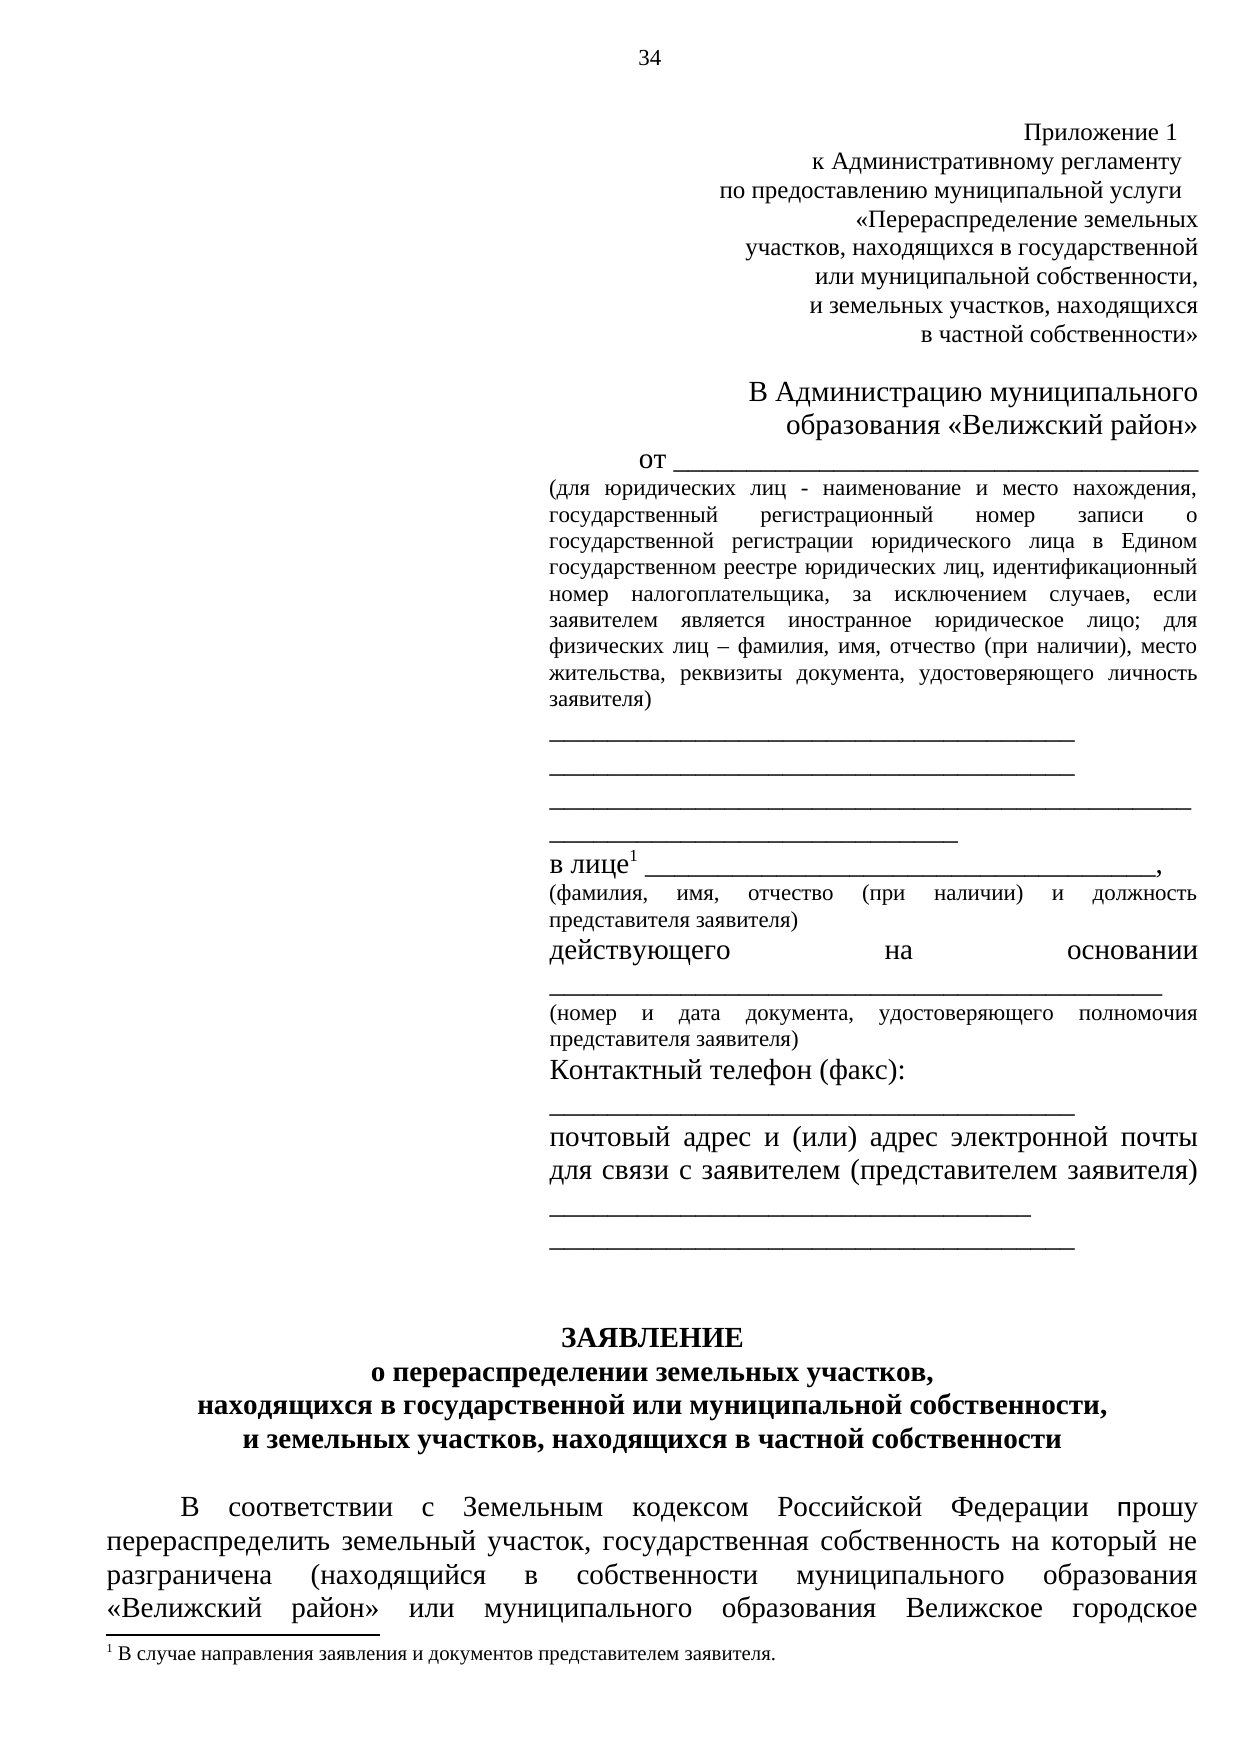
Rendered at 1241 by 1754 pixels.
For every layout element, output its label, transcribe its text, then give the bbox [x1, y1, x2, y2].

text о перераспределении земельных участков, [106, 1354, 1198, 1387]
text почтовый адрес и (или) адрес электронной почты для связи с заявителем (представителем заявителя) _________________________________ [549, 1119, 1198, 1219]
text образования «Велижский район» [106, 407, 1198, 441]
text (для юридических лиц - наименование и место нахождения, государственный регистрационный номер записи о государственной регистрации юридического лица в Едином государственном реестре юридических лиц, идентификационный номер налогоплательщика, за исключением случаев, если заявителем является иностранное юридическое лицо; для физических лиц – фамилия, имя, отчество (при наличии), место жительства, реквизиты документа, удостоверяющего личность заявителя) [549, 474, 1198, 712]
text к Административному регламенту [708, 146, 1182, 175]
text (фамилия, имя, отчество (при наличии) и должность представителя заявителя) [549, 879, 1198, 932]
text (номер и дата документа, удостоверяющего полномочия представителя заявителя) [549, 999, 1198, 1052]
text или муниципальной собственности, [106, 261, 1198, 290]
text ЗАЯВЛЕНИЕ [106, 1320, 1198, 1354]
text ________________________________________________________________________ [549, 779, 1198, 846]
text по предоставлению муниципальной услуги [106, 175, 1182, 204]
text Контактный телефон (факс): [549, 1052, 1198, 1085]
text ____________________________________ [549, 745, 1198, 779]
text находящихся в государственной или муниципальной собственности, [106, 1387, 1198, 1421]
text Приложение 1 [708, 117, 1182, 146]
text участков, находящихся в государственной [106, 232, 1198, 261]
text в частной собственности» [106, 319, 1198, 347]
text и земельных участков, находящихся [106, 290, 1198, 319]
text ____________________________________ [549, 1085, 1198, 1119]
text ____________________________________ [549, 712, 1198, 745]
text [106, 1488, 1198, 1624]
text действующего на основании __________________________________________ [549, 932, 1198, 999]
text в лице ___________________________________, [549, 846, 1198, 879]
text В Администрацию муниципального [106, 374, 1198, 407]
text ____________________________________ [549, 1219, 1198, 1253]
text «Перераспределение земельных [106, 204, 1198, 232]
text и земельных участков, находящихся в частной собственности [106, 1421, 1198, 1454]
text от ____________________________________ [549, 441, 1198, 474]
